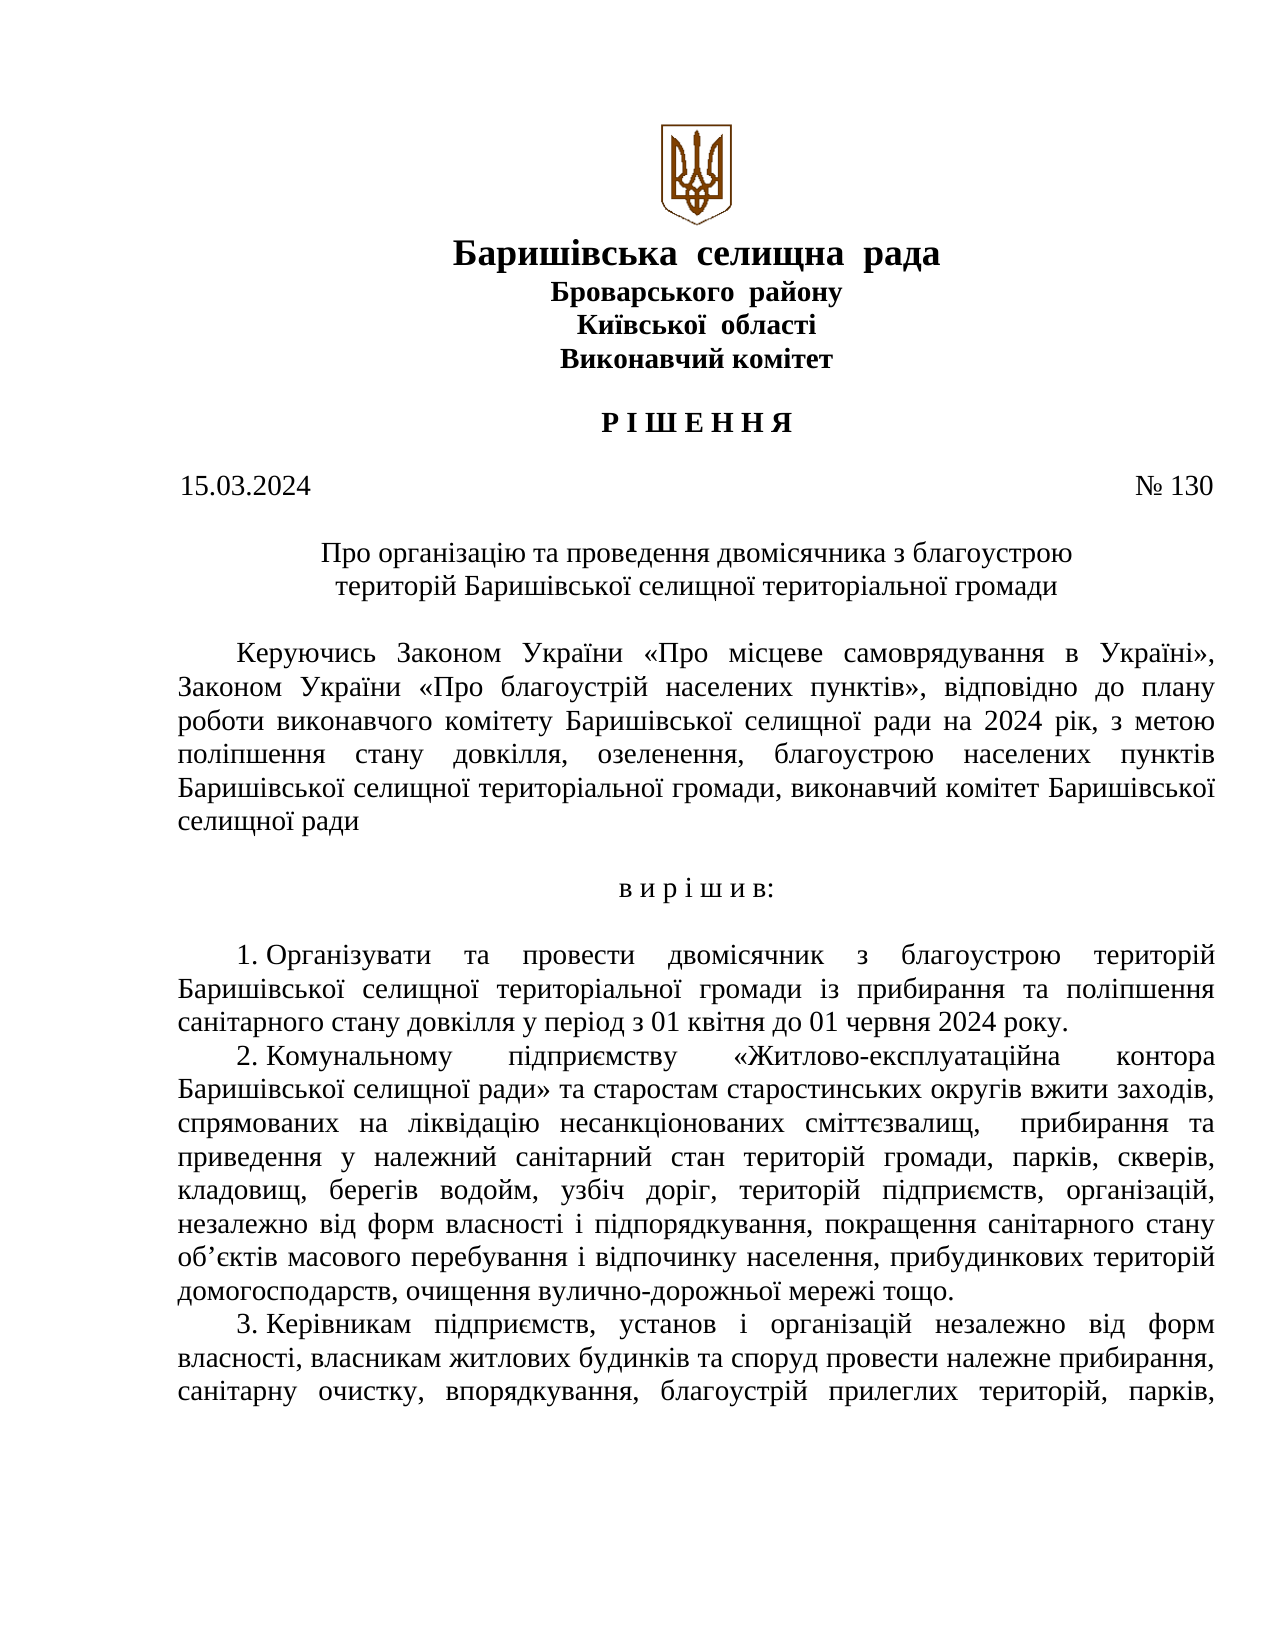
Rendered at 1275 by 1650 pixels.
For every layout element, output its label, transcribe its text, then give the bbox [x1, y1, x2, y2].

list Комунальному підприємству «Житлово-експлуатаційна контора Баришівської селищної ради» та старостам старостинських округів вжити заходів, спрямованих на ліквідацію несанкціонованих сміттєзвалищ, прибирання та приведення у належний санітарний стан територій громади, парків, скверів, кладовищ, берегів водойм, узбіч доріг, територій підприємств, організацій, незалежно від форм власності і підпорядкування, покращення санітарного стану об’єктів масового перебування і відпочинку населення, прибудинкових територій домогосподарств, очищення вулично-дорожньої мережі тощо. [177, 1038, 1216, 1306]
text Виконавчий комітет [177, 341, 1216, 374]
text Броварського району [177, 274, 1216, 307]
text територій Баришівської селищної територіальної громади [177, 568, 1216, 602]
picture [654, 118, 739, 231]
text Баришівська селищна рада [177, 231, 1216, 274]
text Про організацію та проведення двомісячника з благоустрою [177, 535, 1216, 568]
text 15.03.2024 № 130 [177, 468, 1216, 501]
text в и р і ш и в: [177, 870, 1216, 904]
text Київської області [177, 307, 1216, 341]
list Організувати та провести двомісячник з благоустрою територій Баришівської селищної територіальної громади із прибирання та поліпшення санітарного стану довкілля у період з 01 квітня до 01 червня 2024 року. [177, 937, 1216, 1038]
text Керуючись Законом України «Про місцеве самоврядування в Україні», Законом України «Про благоустрій населених пунктів», відповідно до плану роботи виконавчого комітету Баришівської селищної ради на 2024 рік, з метою поліпшення стану довкілля, озеленення, благоустрою населених пунктів Баришівської селищної територіальної громади, виконавчий комітет Баришівської селищної ради [177, 636, 1216, 837]
text Р І Ш Е Н Н Я [177, 406, 1216, 439]
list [177, 1306, 1216, 1407]
